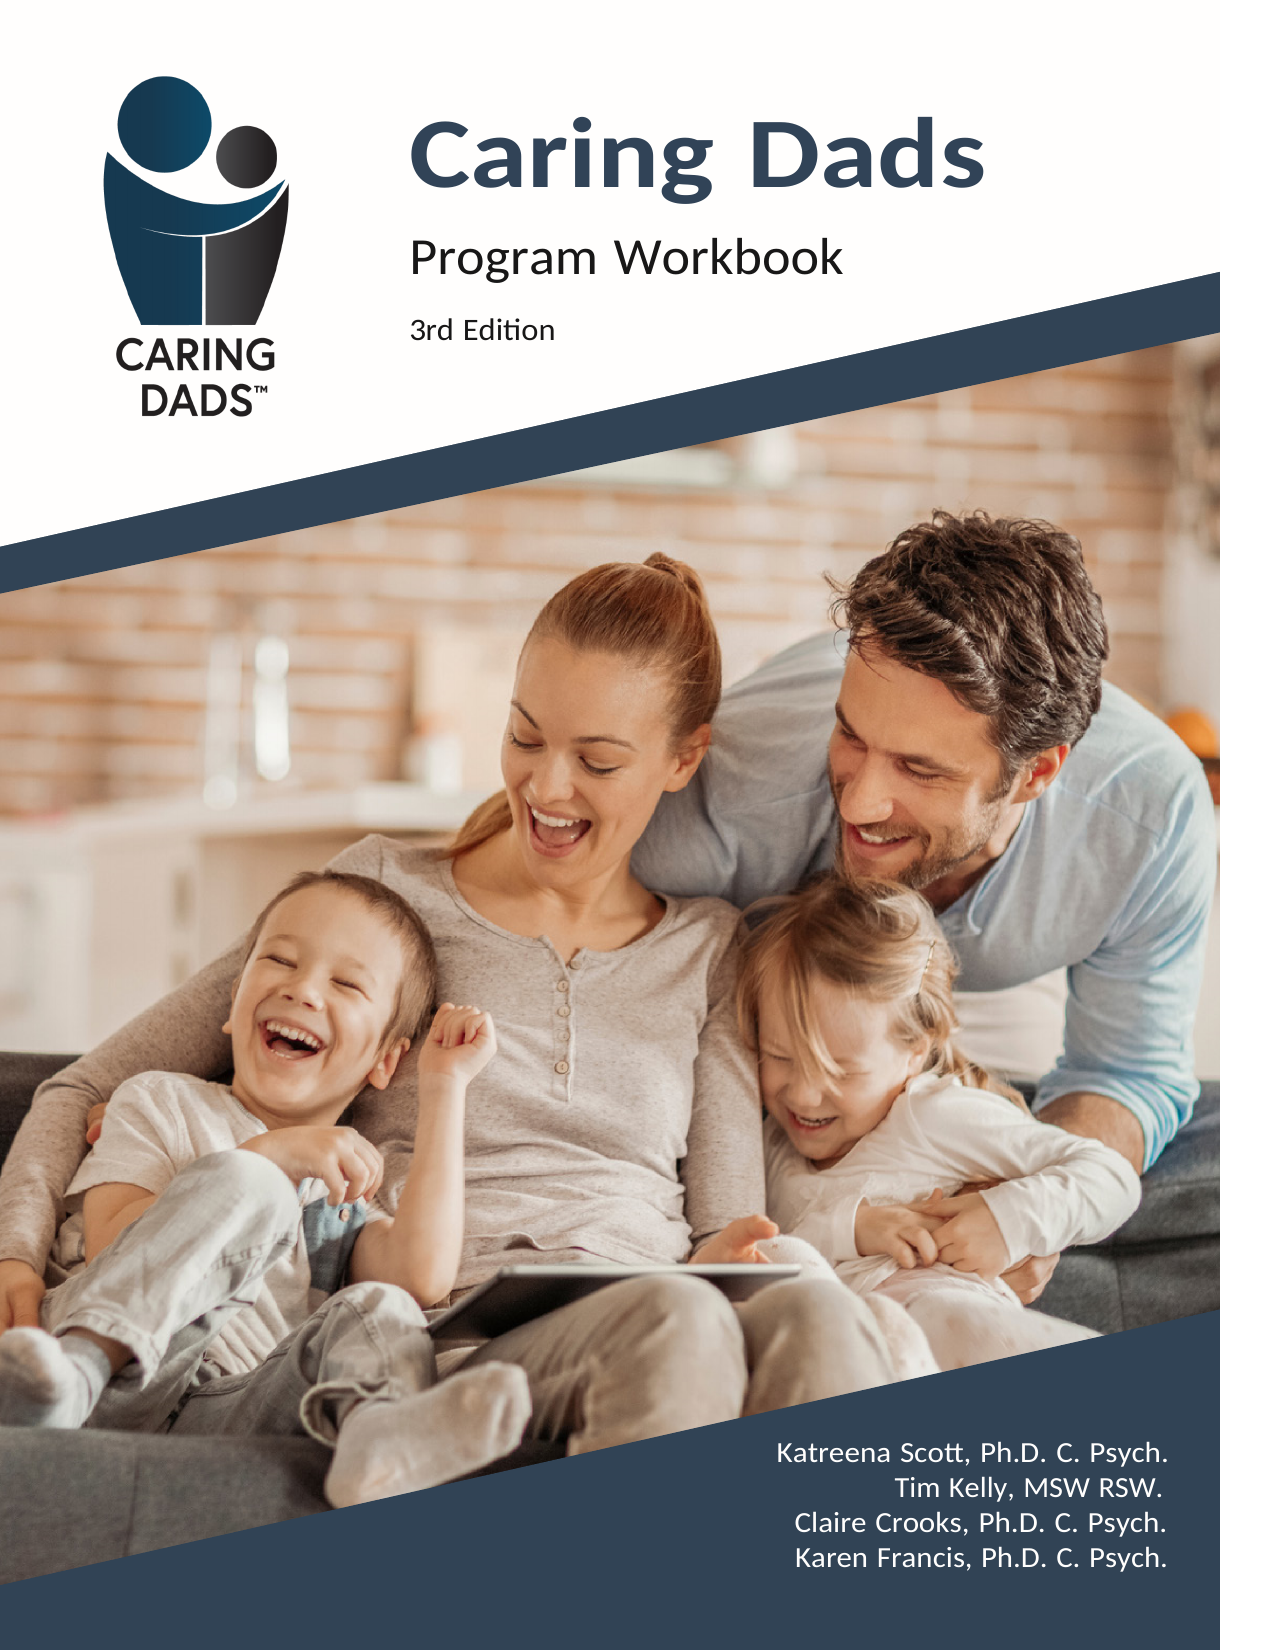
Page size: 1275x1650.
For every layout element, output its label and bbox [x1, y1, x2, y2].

picture [0, 333, 1220, 1584]
picture [103, 75, 289, 417]
